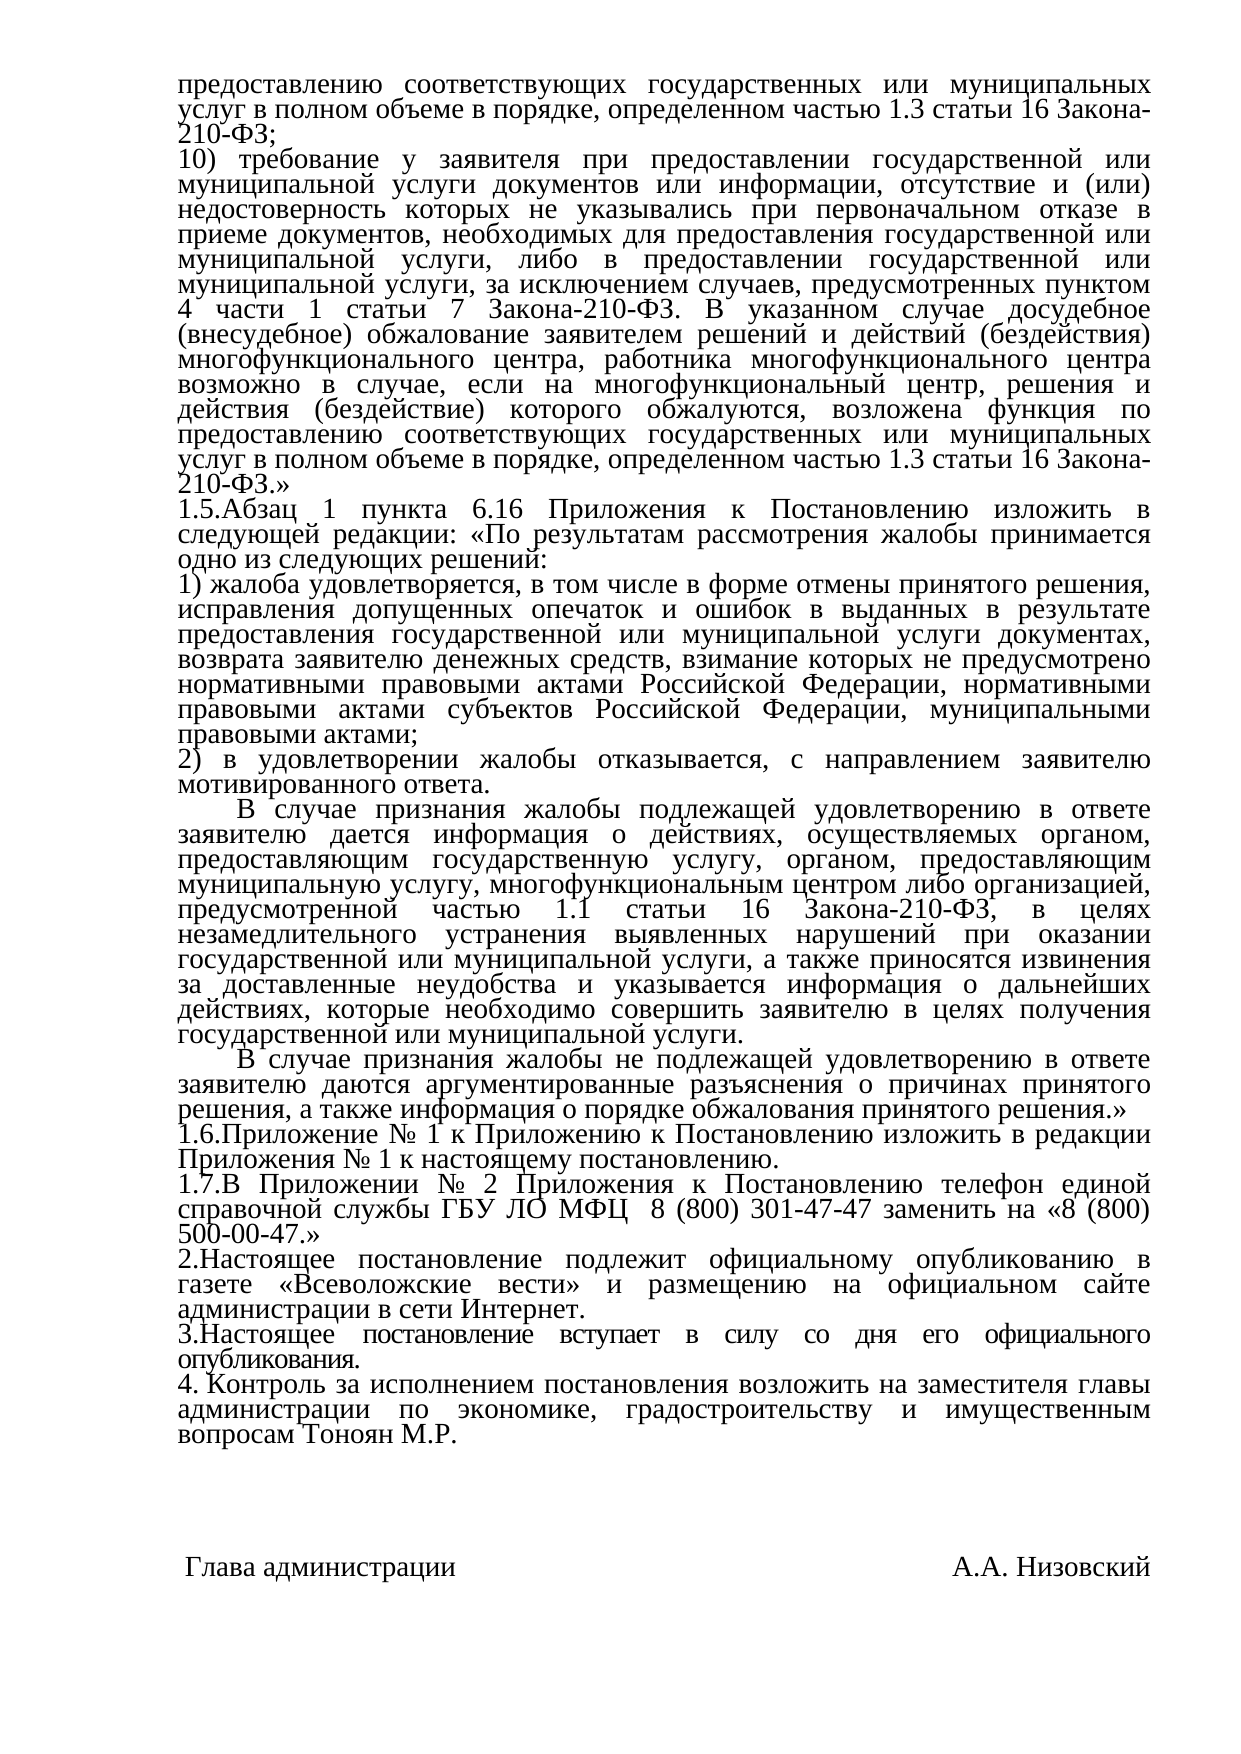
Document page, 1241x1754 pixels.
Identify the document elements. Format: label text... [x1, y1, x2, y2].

text 1.5.Абзац 1 пункта 6.16 Приложения к Постановлению изложить в следующей редакции: «По результатам рассмотрения жалобы принимается одно из следующих решений: [177, 499, 1152, 574]
text В случае признания жалобы не подлежащей удовлетворению в ответе заявителю даются аргументированные разъяснения о причинах принятого решения, а также информация о порядке обжалования принятого решения.» [177, 1049, 1152, 1124]
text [177, 74, 1152, 149]
text 1) жалоба удовлетворяется, в том числе в форме отмены принятого решения, исправления допущенных опечаток и ошибок в выданных в результате предоставления государственной или муниципальной услуги документах, возврата заявителю денежных средств, взимание которых не предусмотрено нормативными правовыми актами Российской Федерации, нормативными правовыми актами субъектов Российской Федерации, муниципальными правовыми актами; [177, 574, 1152, 749]
text В случае признания жалобы подлежащей удовлетворению в ответе заявителю дается информация о действиях, осуществляемых органом, предоставляющим государственную услугу, органом, предоставляющим муниципальную услугу, многофункциональным центром либо организацией, предусмотренной частью 1.1 статьи 16 Закона-210-ФЗ, в целях незамедлительного устранения выявленных нарушений при оказании государственной или муниципальной услуги, а также приносятся извинения за доставленные неудобства и указывается информация о дальнейших действиях, которые необходимо совершить заявителю в целях получения государственной или муниципальной услуги. [177, 799, 1152, 1049]
text 2.Настоящее постановление подлежит официальному опубликованию в газете «Всеволожские вести» и размещению на официальном сайте администрации в сети Интернет. [177, 1249, 1152, 1324]
text 1.7.В Приложении № 2 Приложения к Постановлению телефон единой справочной службы ГБУ ЛО МФЦ 8 (800) 301-47-47 заменить на «8 (800) 500-00-47.» [177, 1174, 1152, 1249]
text 3.Настоящее постановление вступает в силу со дня его официального опубликования. [177, 1324, 1152, 1374]
text 2) в удовлетворении жалобы отказывается, с направлением заявителю мотивированного ответа. [177, 749, 1152, 799]
text 1.6.Приложение № 1 к Приложению к Постановлению изложить в редакции Приложения № 1 к настоящему постановлению. [177, 1124, 1152, 1174]
text 4. Контроль за исполнением постановления возложить на заместителя главы администрации по экономике, градостроительству и имущественным вопросам Тоноян М.Р. [177, 1374, 1152, 1449]
text 10) требование у заявителя при предоставлении государственной или муниципальной услуги документов или информации, отсутствие и (или) недостоверность которых не указывались при первоначальном отказе в приеме документов, необходимых для предоставления государственной или муниципальной услуги, либо в предоставлении государственной или муниципальной услуги, за исключением случаев, предусмотренных пунктом 4 части 1 статьи 7 Закона-210-ФЗ. В указанном случае досудебное (внесудебное) обжалование заявителем решений и действий (бездействия) многофункционального центра, работника многофункционального центра возможно в случае, если на многофункциональный центр, решения и действия (бездействие) которого обжалуются, возложена функция по предоставлению соответствующих государственных или муниципальных услуг в полном объеме в порядке, определенном частью 1.3 статьи 16 Закона-210-ФЗ.» [177, 149, 1152, 499]
text Глава администрации А.А. Низовский [177, 1549, 1152, 1582]
